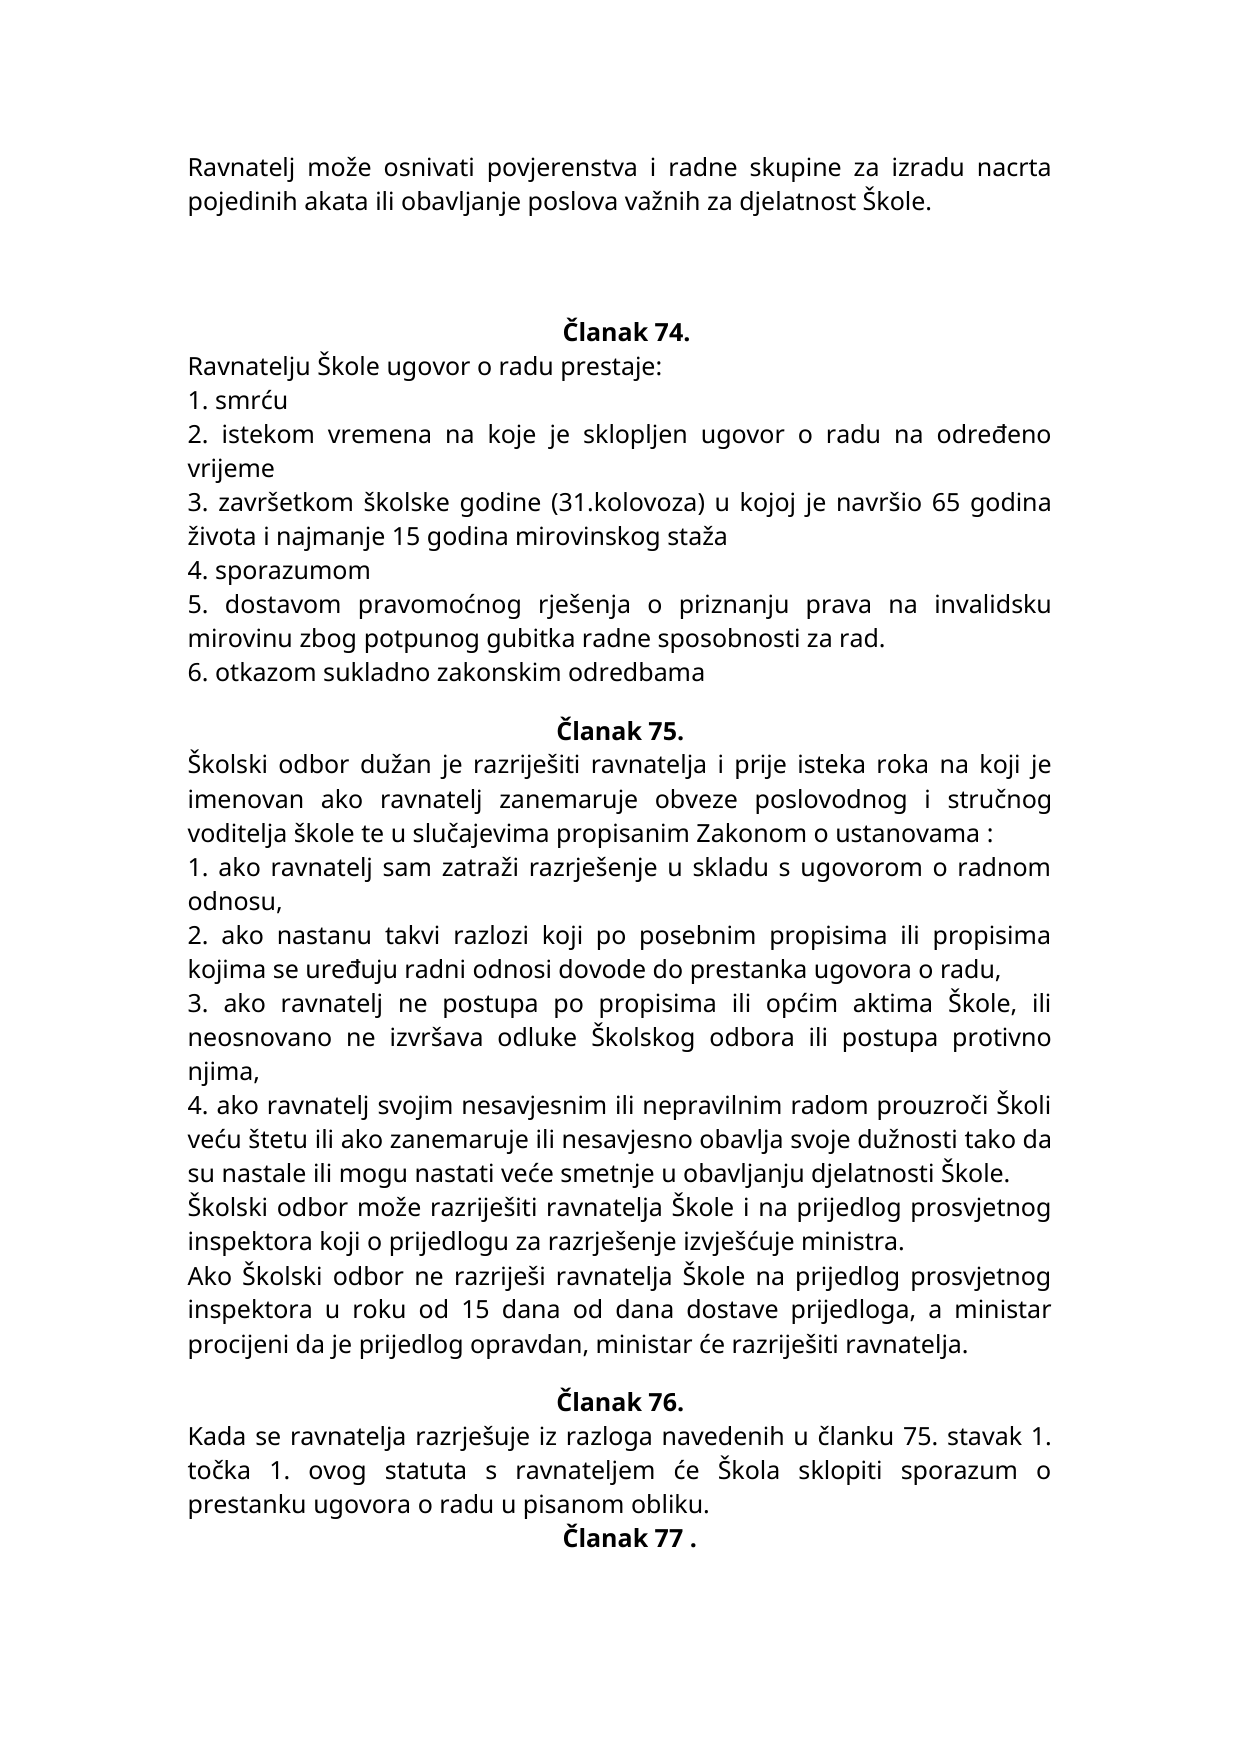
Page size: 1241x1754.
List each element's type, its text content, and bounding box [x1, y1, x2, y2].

text Članak 75. [187, 713, 1053, 747]
text Članak 77 . [562, 1521, 1053, 1555]
text 3. završetkom školske godine (31.kolovoza) u kojoj je navršio 65 godina života i najmanje 15 godina mirovinskog staža [187, 485, 1053, 553]
text Članak 74. [187, 314, 1053, 348]
text 6. otkazom sukladno zakonskim odredbama [187, 655, 1053, 689]
text 4. ako ravnatelj svojim nesavjesnim ili nepravilnim radom prouzroči Školi veću štetu ili ako zanemaruje ili nesavjesno obavlja svoje dužnosti tako da su nastale ili mogu nastati veće smetnje u obavljanju djelatnosti Škole. [187, 1088, 1053, 1190]
text Ravnatelj može osnivati povjerenstva i radne skupine za izradu nacrta pojedinih akata ili obavljanje poslova važnih za djelatnost Škole. [187, 150, 1053, 218]
text Ako Školski odbor ne razriješi ravnatelja Škole na prijedlog prosvjetnog inspektora u roku od 15 dana od dana dostave prijedloga, a ministar procijeni da je prijedlog opravdan, ministar će razriješiti ravnatelja. [187, 1258, 1053, 1360]
text 1. smrću [187, 382, 1053, 417]
text 5. dostavom pravomoćnog rješenja o priznanju prava na invalidsku mirovinu zbog potpunog gubitka radne sposobnosti za rad. [187, 587, 1053, 655]
text Školski odbor dužan je razriješiti ravnatelja i prije isteka roka na koji je imenovan ako ravnatelj zanemaruje obveze poslovodnog i stručnog voditelja škole te u slučajevima propisanim Zakonom o ustanovama : [187, 747, 1053, 849]
text 4. sporazumom [187, 553, 1053, 587]
text Članak 76. [187, 1384, 1053, 1418]
text 3. ako ravnatelj ne postupa po propisima ili općim aktima Škole, ili neosnovano ne izvršava odluke Školskog odbora ili postupa protivno njima, [187, 986, 1053, 1088]
text 1. ako ravnatelj sam zatraži razrješenje u skladu s ugovorom o radnom odnosu, [187, 849, 1053, 917]
text 2. ako nastanu takvi razlozi koji po posebnim propisima ili propisima kojima se uređuju radni odnosi dovode do prestanka ugovora o radu, [187, 917, 1053, 986]
text 2. istekom vremena na koje je sklopljen ugovor o radu na određeno vrijeme [187, 417, 1053, 485]
text Ravnatelju Škole ugovor o radu prestaje: [187, 348, 1053, 382]
text Kada se ravnatelja razrješuje iz razloga navedenih u članku 75. stavak 1. točka 1. ovog statuta s ravnateljem će Škola sklopiti sporazum o prestanku ugovora o radu u pisanom obliku. [187, 1418, 1053, 1521]
text Školski odbor može razriješiti ravnatelja Škole i na prijedlog prosvjetnog inspektora koji o prijedlogu za razrješenje izvješćuje ministra. [187, 1190, 1053, 1258]
